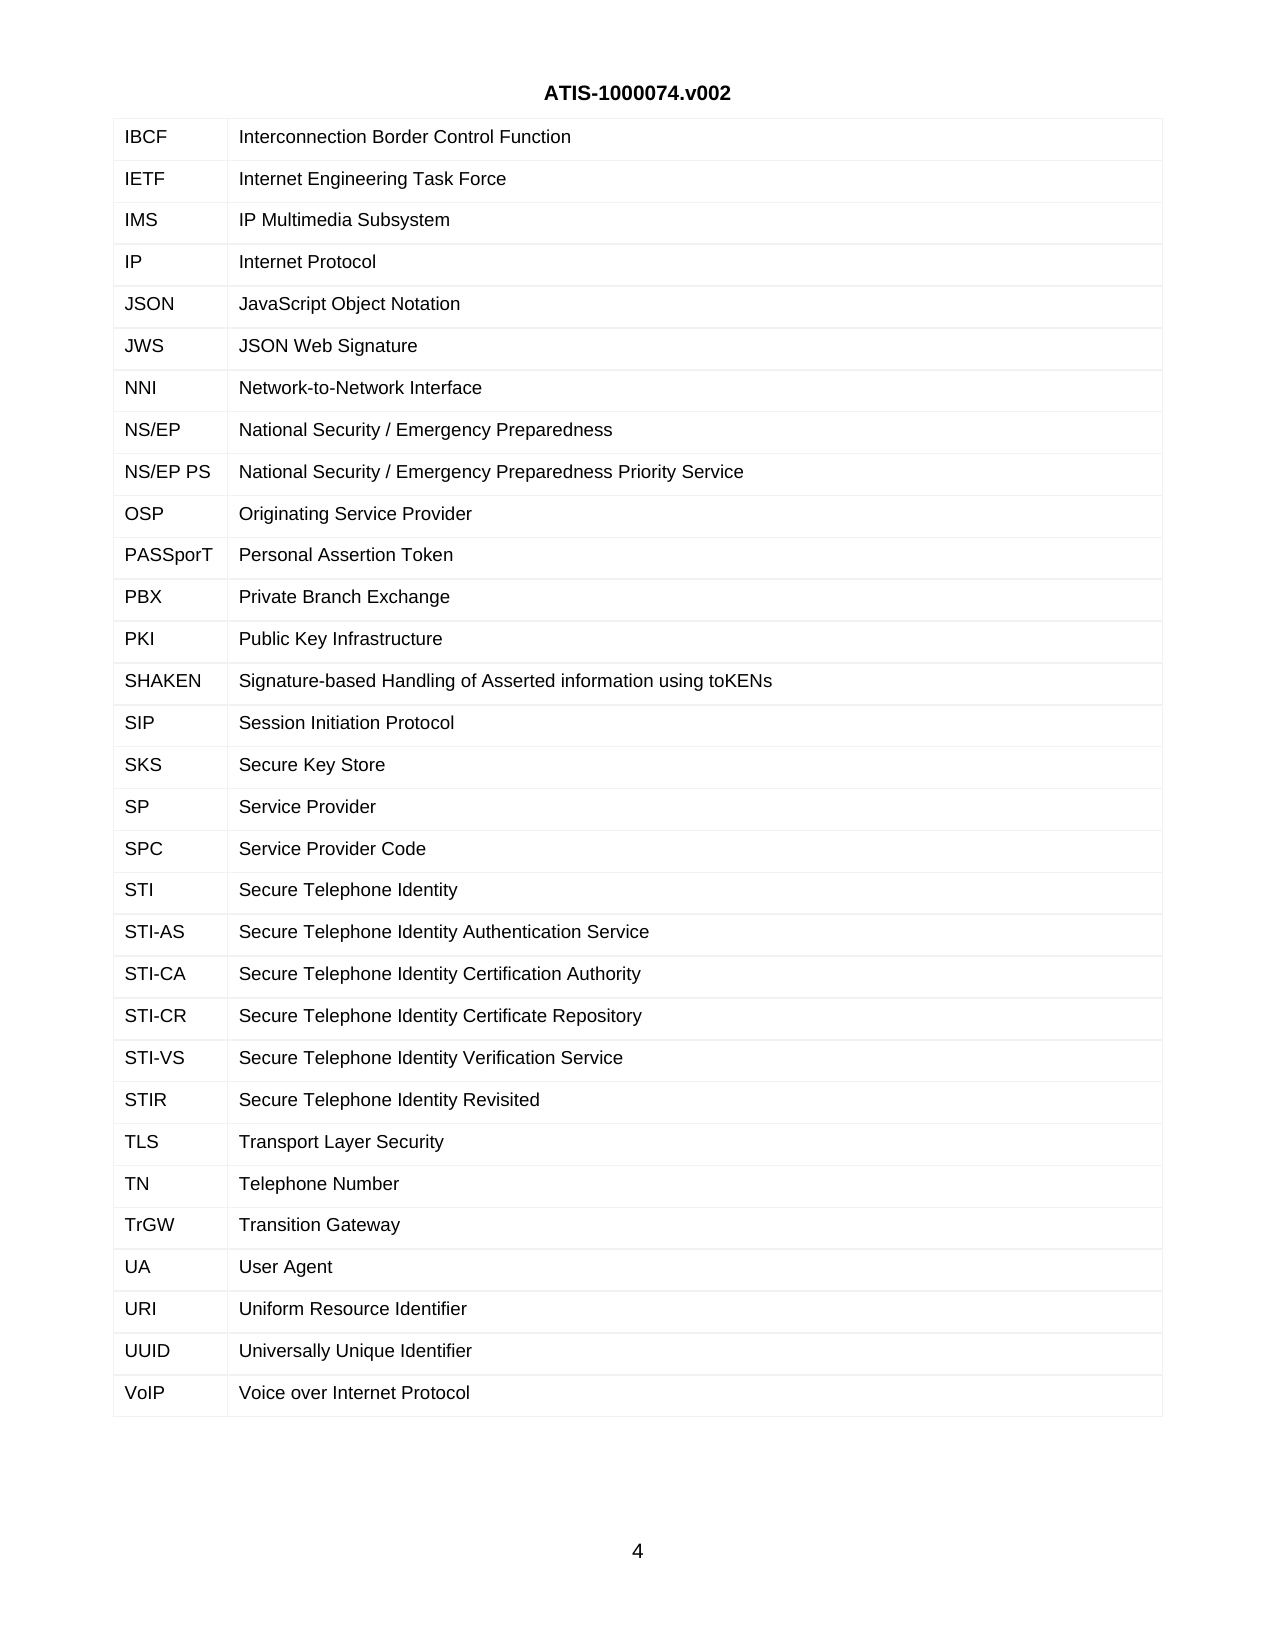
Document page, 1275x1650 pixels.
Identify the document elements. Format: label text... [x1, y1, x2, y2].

table_cell IMS [114, 203, 227, 243]
table_cell Private Branch Exchange [228, 580, 1162, 620]
table_cell STI-CA [114, 957, 227, 997]
table_cell Secure Telephone Identity Certification Authority [228, 957, 1162, 997]
table_cell STIR [114, 1082, 227, 1123]
table_cell STI [114, 873, 227, 913]
table_cell User Agent [228, 1250, 1162, 1290]
table_cell SPC [114, 831, 227, 871]
table_cell VoIP [114, 1376, 227, 1416]
table_cell Universally Unique Identifier [228, 1334, 1162, 1374]
table_cell URI [114, 1292, 227, 1332]
table_cell PKI [114, 622, 227, 662]
table_cell PBX [114, 580, 227, 620]
table_cell Secure Key Store [228, 747, 1162, 788]
table_cell TN [114, 1166, 227, 1206]
table_cell Interconnection Border Control Function [228, 119, 1162, 159]
table_cell Secure Telephone Identity [228, 873, 1162, 913]
table_cell SP [114, 789, 227, 829]
table_cell UA [114, 1250, 227, 1290]
table_cell SKS [114, 747, 227, 788]
table_cell Originating Service Provider [228, 496, 1162, 536]
table_cell Secure Telephone Identity Certificate Repository [228, 999, 1162, 1039]
table_cell OSP [114, 496, 227, 536]
table_cell Service Provider Code [228, 831, 1162, 871]
table_cell Internet Protocol [228, 245, 1162, 285]
table_cell Secure Telephone Identity Verification Service [228, 1041, 1162, 1081]
table_cell Transition Gateway [228, 1208, 1162, 1248]
table_cell SIP [114, 706, 227, 746]
table_cell Session Initiation Protocol [228, 706, 1162, 746]
table_cell IP Multimedia Subsystem [228, 203, 1162, 243]
table_cell Public Key Infrastructure [228, 622, 1162, 662]
table_cell National Security / Emergency Preparedness Priority Service [228, 454, 1162, 494]
table_cell NS/EP [114, 412, 227, 453]
table_cell Signature-based Handling of Asserted information using toKENs [228, 664, 1162, 704]
table_cell National Security / Emergency Preparedness [228, 412, 1162, 453]
table_cell SHAKEN [114, 664, 227, 704]
table_cell Voice over Internet Protocol [228, 1376, 1162, 1416]
table_cell NNI [114, 371, 227, 411]
table_cell Network-to-Network Interface [228, 371, 1162, 411]
table_cell JWS [114, 329, 227, 369]
table_cell JavaScript Object Notation [228, 287, 1162, 327]
table_cell Secure Telephone Identity Authentication Service [228, 915, 1162, 955]
table_cell UUID [114, 1334, 227, 1374]
table_cell STI-VS [114, 1041, 227, 1081]
table_cell Service Provider [228, 789, 1162, 829]
table_cell Transport Layer Security [228, 1124, 1162, 1164]
table_cell IETF [114, 161, 227, 201]
table_cell NS/EP PS [114, 454, 227, 494]
table_cell Telephone Number [228, 1166, 1162, 1206]
table_cell JSON [114, 287, 227, 327]
table_cell Personal Assertion Token [228, 538, 1162, 578]
table_cell JSON Web Signature [228, 329, 1162, 369]
table_cell Uniform Resource Identifier [228, 1292, 1162, 1332]
table_cell Internet Engineering Task Force [228, 161, 1162, 201]
table_cell PASSporT [114, 538, 227, 578]
table_cell TLS [114, 1124, 227, 1164]
table_cell IBCF [114, 119, 227, 159]
table_cell TrGW [114, 1208, 227, 1248]
table_cell Secure Telephone Identity Revisited [228, 1082, 1162, 1123]
table_cell IP [114, 245, 227, 285]
table_cell STI-AS [114, 915, 227, 955]
table_cell STI-CR [114, 999, 227, 1039]
